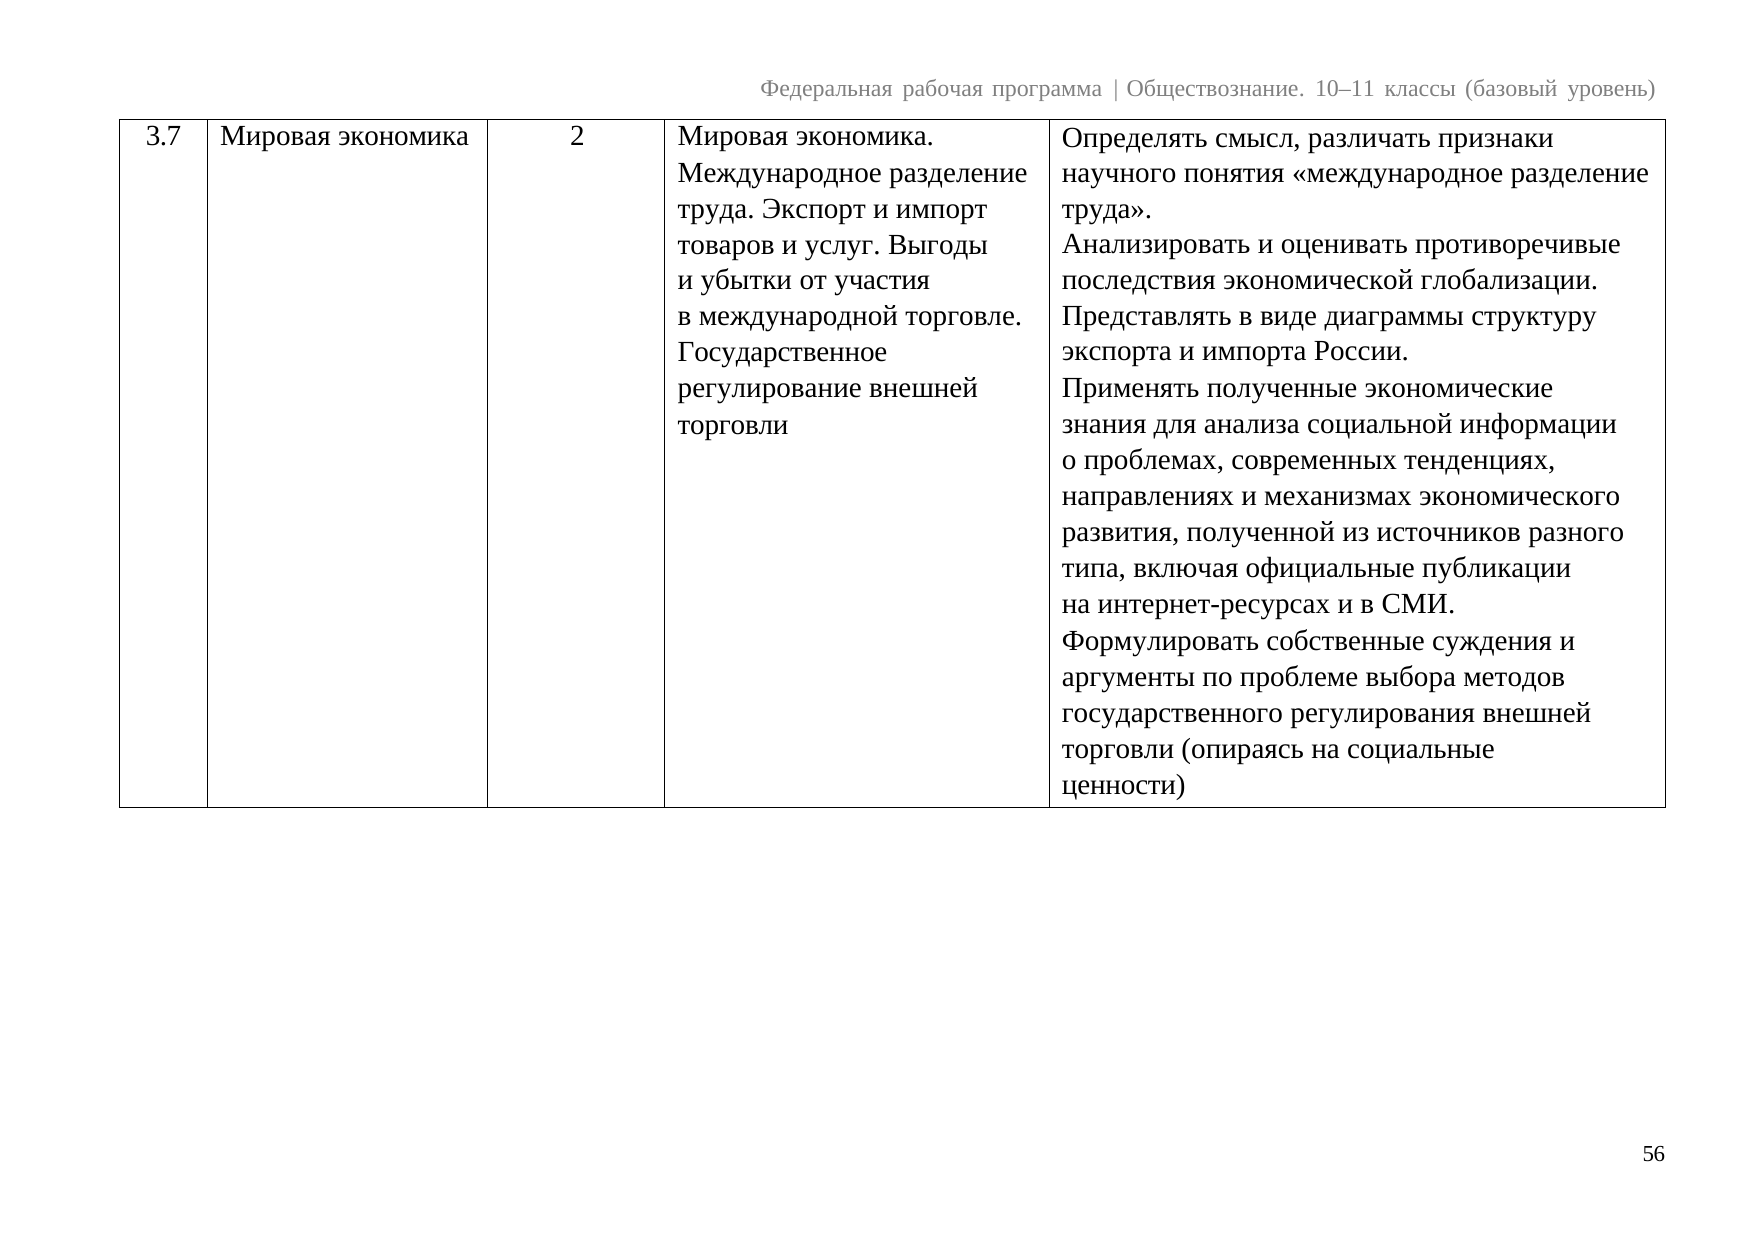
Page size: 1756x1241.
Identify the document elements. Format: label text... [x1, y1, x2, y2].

table_cell Мировая экономика. Международное разделение труда. Экспорт и импорт товаров и услуг. Выгоды и убытки от участия в международной торговле. Государственное регулирование внешней торговли [665, 120, 1049, 807]
table_cell 2 [488, 120, 664, 807]
table_cell Определять смысл, различать признаки научного понятия «международное разделение труда». Анализировать и оценивать противоречивые последствия экономической глобализации. Представлять в виде диаграммы структуру экспорта и импорта России. Применять полученные экономические знания для анализа социальной информации о проблемах, современных тенденциях, направлениях и механизмах экономического развития, полученной из источников разного типа, включая официальные публикации на интернет-ресурсах и в СМИ. Формулировать собственные суждения и аргументы по проблеме выбора методов государственного регулирования внешней торговли (опираясь на социальные ценности) [1050, 120, 1665, 807]
table_cell Мировая экономика [208, 120, 487, 807]
table_cell 3.7 [120, 120, 207, 807]
